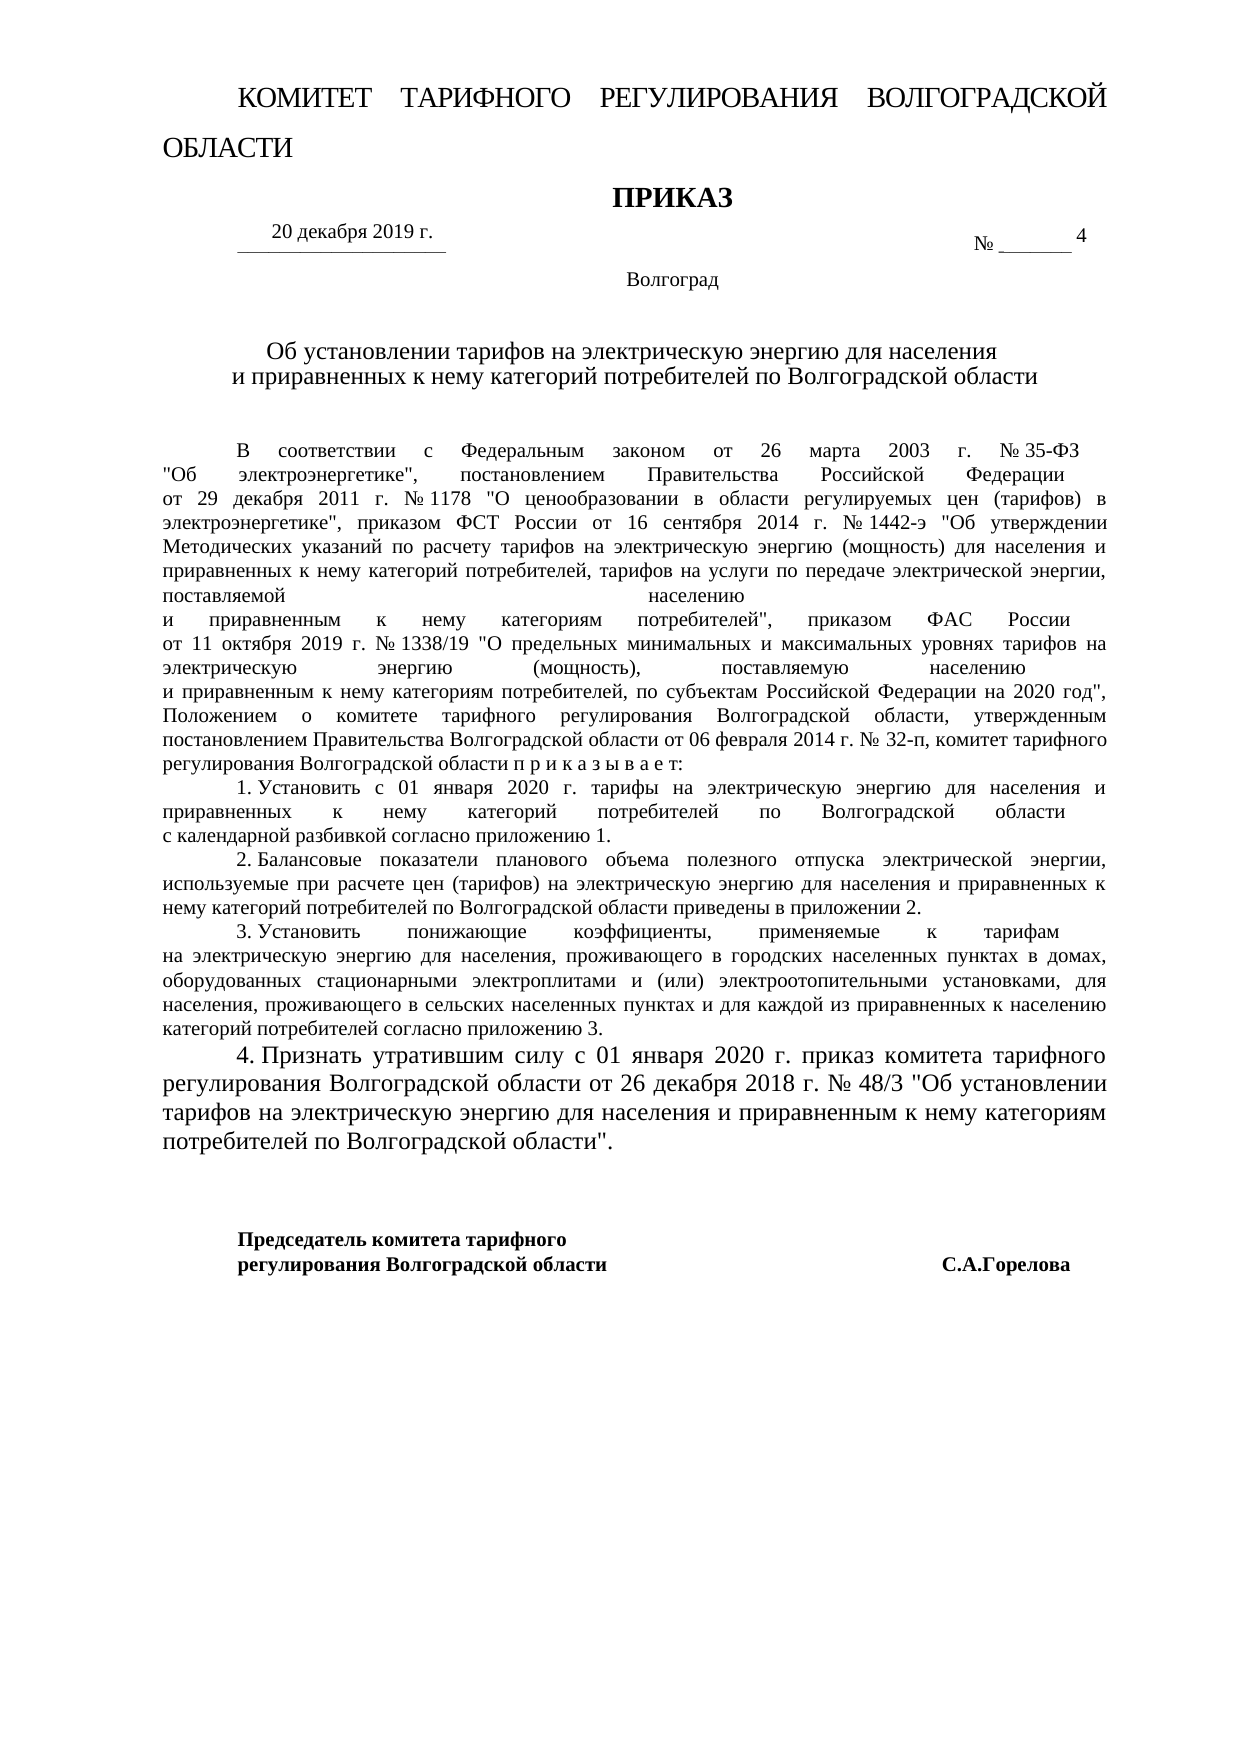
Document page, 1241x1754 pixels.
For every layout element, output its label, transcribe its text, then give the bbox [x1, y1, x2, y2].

text КОМИТЕТ ТАРИФНОГО РЕГУЛИРОВАНИЯ ВОЛГОГРАДСКОЙ ОБЛАСТИ [162, 80, 1107, 164]
text регулирования Волгоградской области С.А.Горелова [162, 1252, 1107, 1277]
text 1. Установить с 01 января 2020 г. тарифы на электрическую энергию для населения и приравненных к нему категорий потребителей по Волгоградской области с календарной разбивкой согласно приложению 1. [162, 775, 1107, 847]
text ____________________ № _______ [162, 231, 1107, 255]
text 2. Балансовые показатели планового объема полезного отпуска электрической энергии, используемые при расчете цен (тарифов) на электрическую энергию для населения и приравненных к нему категорий потребителей по Волгоградской области приведены в приложении 2. [162, 847, 1107, 919]
text В соответствии с Федеральным законом от 26 марта 2003 г. № 35-ФЗ "Об электроэнергетике", постановлением Правительства Российской Федерации от 29 декабря . № 1178 "О ценообразовании в области регулируемых цен (тарифов) в электроэнергетике", приказом ФСТ России от 16 сентября 2014 г. № 1442-э "Об утверждении Методических указаний по расчету тарифов на электрическую энергию (мощность) для населения и приравненных к нему категорий потребителей, тарифов на услуги по передаче электрической энергии, поставляемой населению и приравненным к нему категориям потребителей", приказом ФАС России от 11 октября 2019 г. № 1338/19 "О предельных минимальных и максимальных уровнях тарифов на электрическую энергию (мощность), поставляемую населению и приравненным к нему категориям потребителей, по субъектам Российской Федерации на 2020 год", Положением о комитете тарифного регулирования Волгоградской области, утвержденным постановлением Правительства Волгоградской области от 06 февраля 2014 г. № 32-п, комитет тарифного регулирования Волгоградской области п р и к а з ы в а е т: [162, 438, 1107, 775]
title Об установлении тарифов на электрическую энергию для населения и приравненных к нему категорий потребителей по Волгоградской области [162, 339, 1107, 389]
text Председатель комитета тарифного [162, 1227, 1107, 1252]
text 4. Признать утратившим силу с 01 января 2020 г. приказ комитета тарифного регулирования Волгоградской области от 26 декабря 2018 г. № 48/3 "Об установлении тарифов на электрическую энергию для населения и приравненным к нему категориям потребителей по Волгоградской области". [162, 1040, 1107, 1155]
text Волгоград [162, 267, 1107, 291]
text 3. Установить понижающие коэффициенты, применяемые к тарифам на электрическую энергию для населения, проживающего в городских населенных пунктах в домах, оборудованных стационарными электроплитами и (или) электроотопительными установками, для населения, проживающего в сельских населенных пунктах и для каждой из приравненных к населению категорий потребителей согласно приложению 3. [162, 919, 1107, 1040]
text ПРИКАЗ [162, 181, 1107, 214]
